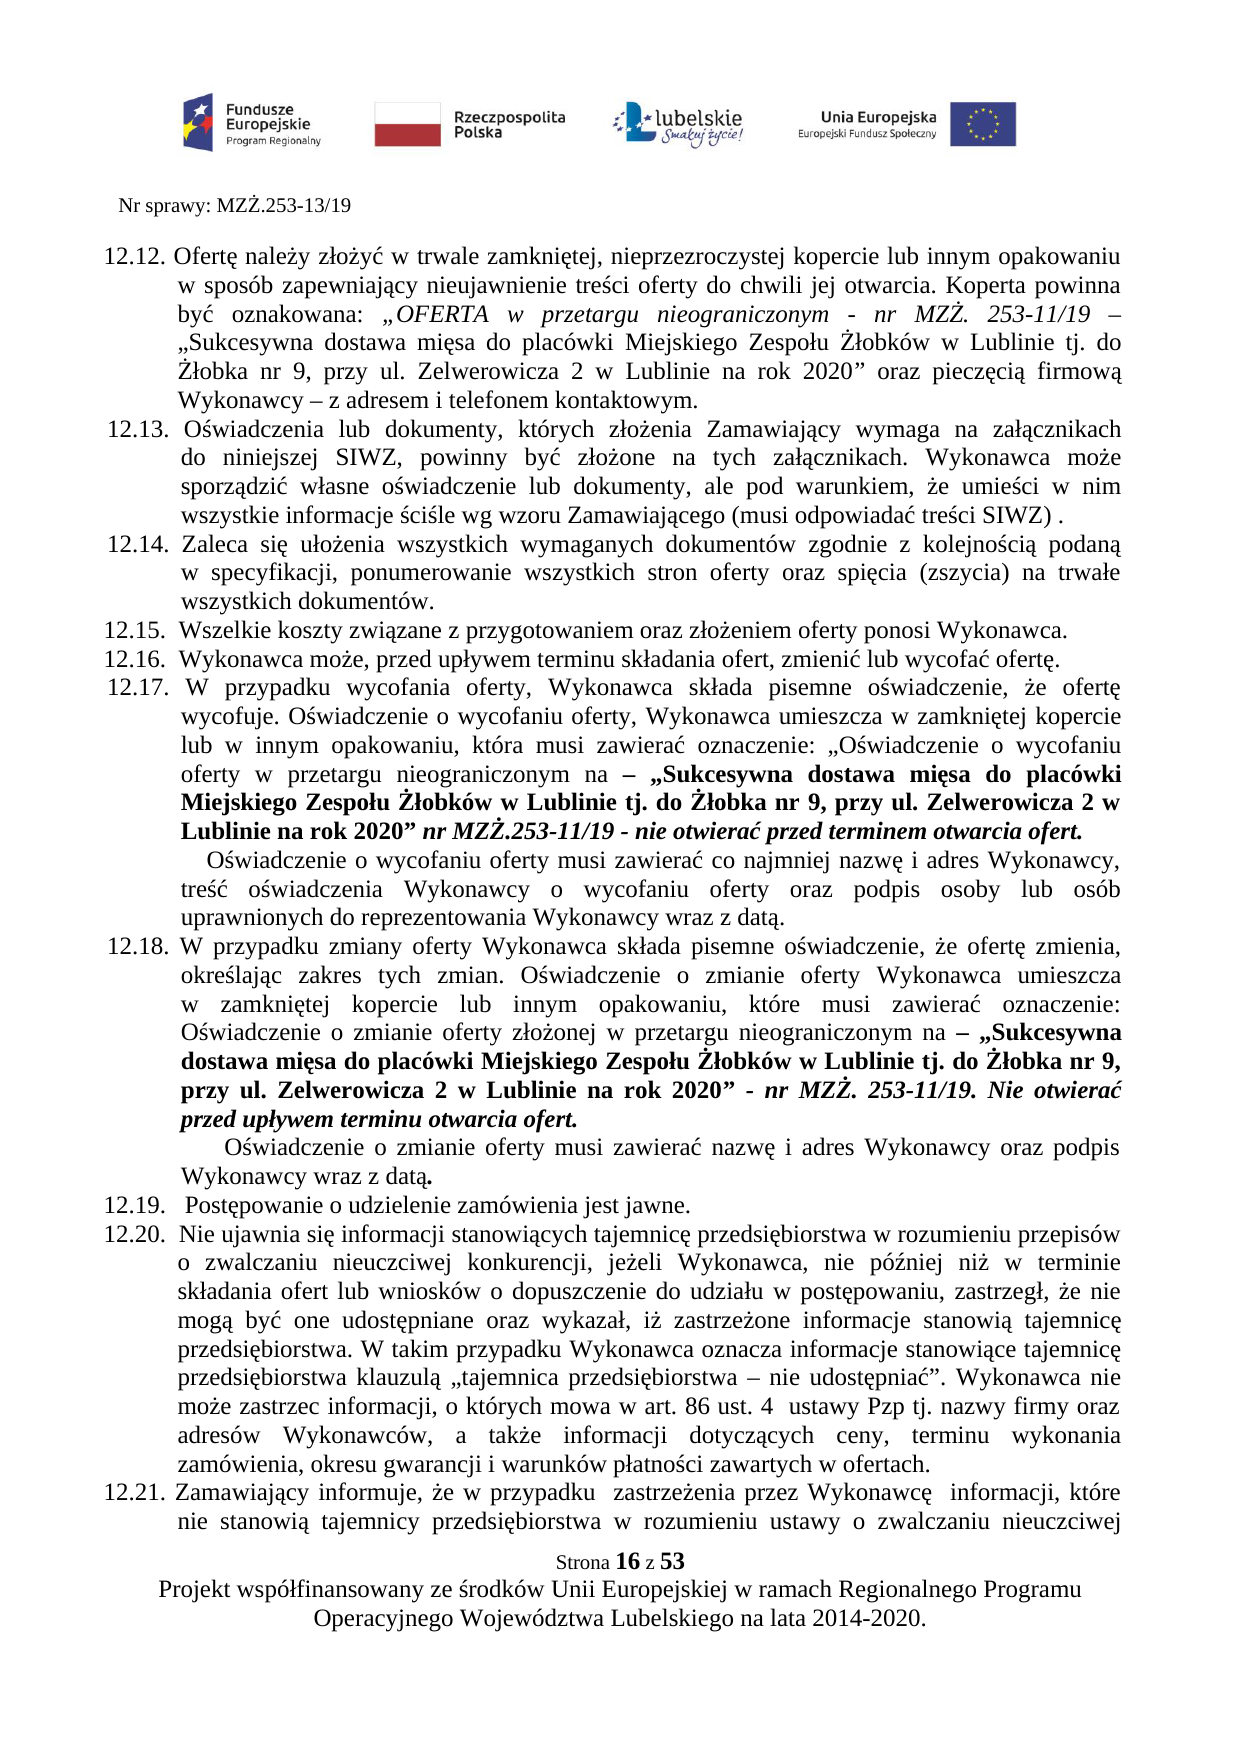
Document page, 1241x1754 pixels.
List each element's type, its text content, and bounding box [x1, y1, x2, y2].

text 12.12. Ofertę należy złożyć w trwale zamkniętej, nieprzezroczystej kopercie lub innym opakowaniu w sposób zapewniający nieujawnienie treści oferty do chwili jej otwarcia. Koperta powinna być oznakowana: „OFERTA w przetargu nieograniczonym - nr MZŻ. 253-11/19 – „Sukcesywna dostawa mięsa do placówki Miejskiego Zespołu Żłobków w Lublinie tj. do Żłobka nr 9, przy ul. Zelwerowicza 2 w Lublinie na rok 2020” oraz pieczęcią firmową Wykonawcy – z adresem i telefonem kontaktowym. [103, 241, 1122, 414]
text 12.18. W przypadku zmiany oferty Wykonawca składa pisemne oświadczenie, że ofertę zmienia, określając zakres tych zmian. Oświadczenie o zmianie oferty Wykonawca umieszcza w zamkniętej kopercie lub innym opakowaniu, które musi zawierać oznaczenie: Oświadczenie o zmianie oferty złożonej w przetargu nieograniczonym na – „Sukcesywna dostawa mięsa do placówki Miejskiego Zespołu Żłobków w Lublinie tj. do Żłobka nr 9, przy ul. Zelwerowicza 2 w Lublinie na rok 2020” - nr MZŻ. 253-11/19. Nie otwierać przed upływem terminu otwarcia ofert. [107, 931, 1122, 1132]
text 12.16. Wykonawca może, przed upływem terminu składania ofert, zmienić lub wycofać ofertę. [103, 644, 1122, 672]
text 12.13. Oświadczenia lub dokumenty, których złożenia Zamawiający wymaga na załącznikach do niniejszej SIWZ, powinny być złożone na tych załącznikach. Wykonawca może sporządzić własne oświadczenie lub dokumenty, ale pod warunkiem, że umieści w nim wszystkie informacje ściśle wg wzoru Zamawiającego (musi odpowiadać treści SIWZ) . [107, 414, 1122, 529]
text 12.20. Nie ujawnia się informacji stanowiących tajemnicę przedsiębiorstwa w rozumieniu przepisów o zwalczaniu nieuczciwej konkurencji, jeżeli Wykonawca, nie później niż w terminie składania ofert lub wniosków o dopuszczenie do udziału w postępowaniu, zastrzegł, że nie mogą być one udostępniane oraz wykazał, iż zastrzeżone informacje stanowią tajemnicę przedsiębiorstwa. W takim przypadku Wykonawca oznacza informacje stanowiące tajemnicę przedsiębiorstwa klauzulą „tajemnica przedsiębiorstwa – nie udostępniać”. Wykonawca nie może zastrzec informacji, o których mowa w art. 86 ust. 4 ustawy Pzp tj. nazwy firmy oraz adresów Wykonawców, a także informacji dotyczących ceny, terminu wykonania zamówienia, okresu gwarancji i warunków płatności zawartych w ofertach. [103, 1219, 1122, 1477]
text Oświadczenie o zmianie oferty musi zawierać nazwę i adres Wykonawcy oraz podpis Wykonawcy wraz z datą. [107, 1132, 1122, 1190]
text Oświadczenie o wycofaniu oferty musi zawierać co najmniej nazwę i adres Wykonawcy, treść oświadczenia Wykonawcy o wycofaniu oferty oraz podpis osoby lub osób uprawnionych do reprezentowania Wykonawcy wraz z datą. [107, 845, 1122, 931]
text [103, 1477, 1122, 1535]
text 12.17. W przypadku wycofania oferty, Wykonawca składa pisemne oświadczenie, że ofertę wycofuje. Oświadczenie o wycofaniu oferty, Wykonawca umieszcza w zamkniętej kopercie lub w innym opakowaniu, która musi zawierać oznaczenie: „Oświadczenie o wycofaniu oferty w przetargu nieograniczonym na – „Sukcesywna dostawa mięsa do placówki Miejskiego Zespołu Żłobków w Lublinie tj. do Żłobka nr 9, przy ul. Zelwerowicza 2 w Lublinie na rok 2020” nr MZŻ.253-11/19 - nie otwierać przed terminem otwarcia ofert. [107, 672, 1122, 845]
text 12.15. Wszelkie koszty związane z przygotowaniem oraz złożeniem oferty ponosi Wykonawca. [103, 615, 1122, 644]
text 12.14. Zaleca się ułożenia wszystkich wymaganych dokumentów zgodnie z kolejnością podaną w specyfikacji, ponumerowanie wszystkich stron oferty oraz spięcia (zszycia) na trwałe wszystkich dokumentów. [107, 529, 1122, 615]
text 12.19. Postępowanie o udzielenie zamówienia jest jawne. [103, 1190, 1122, 1219]
